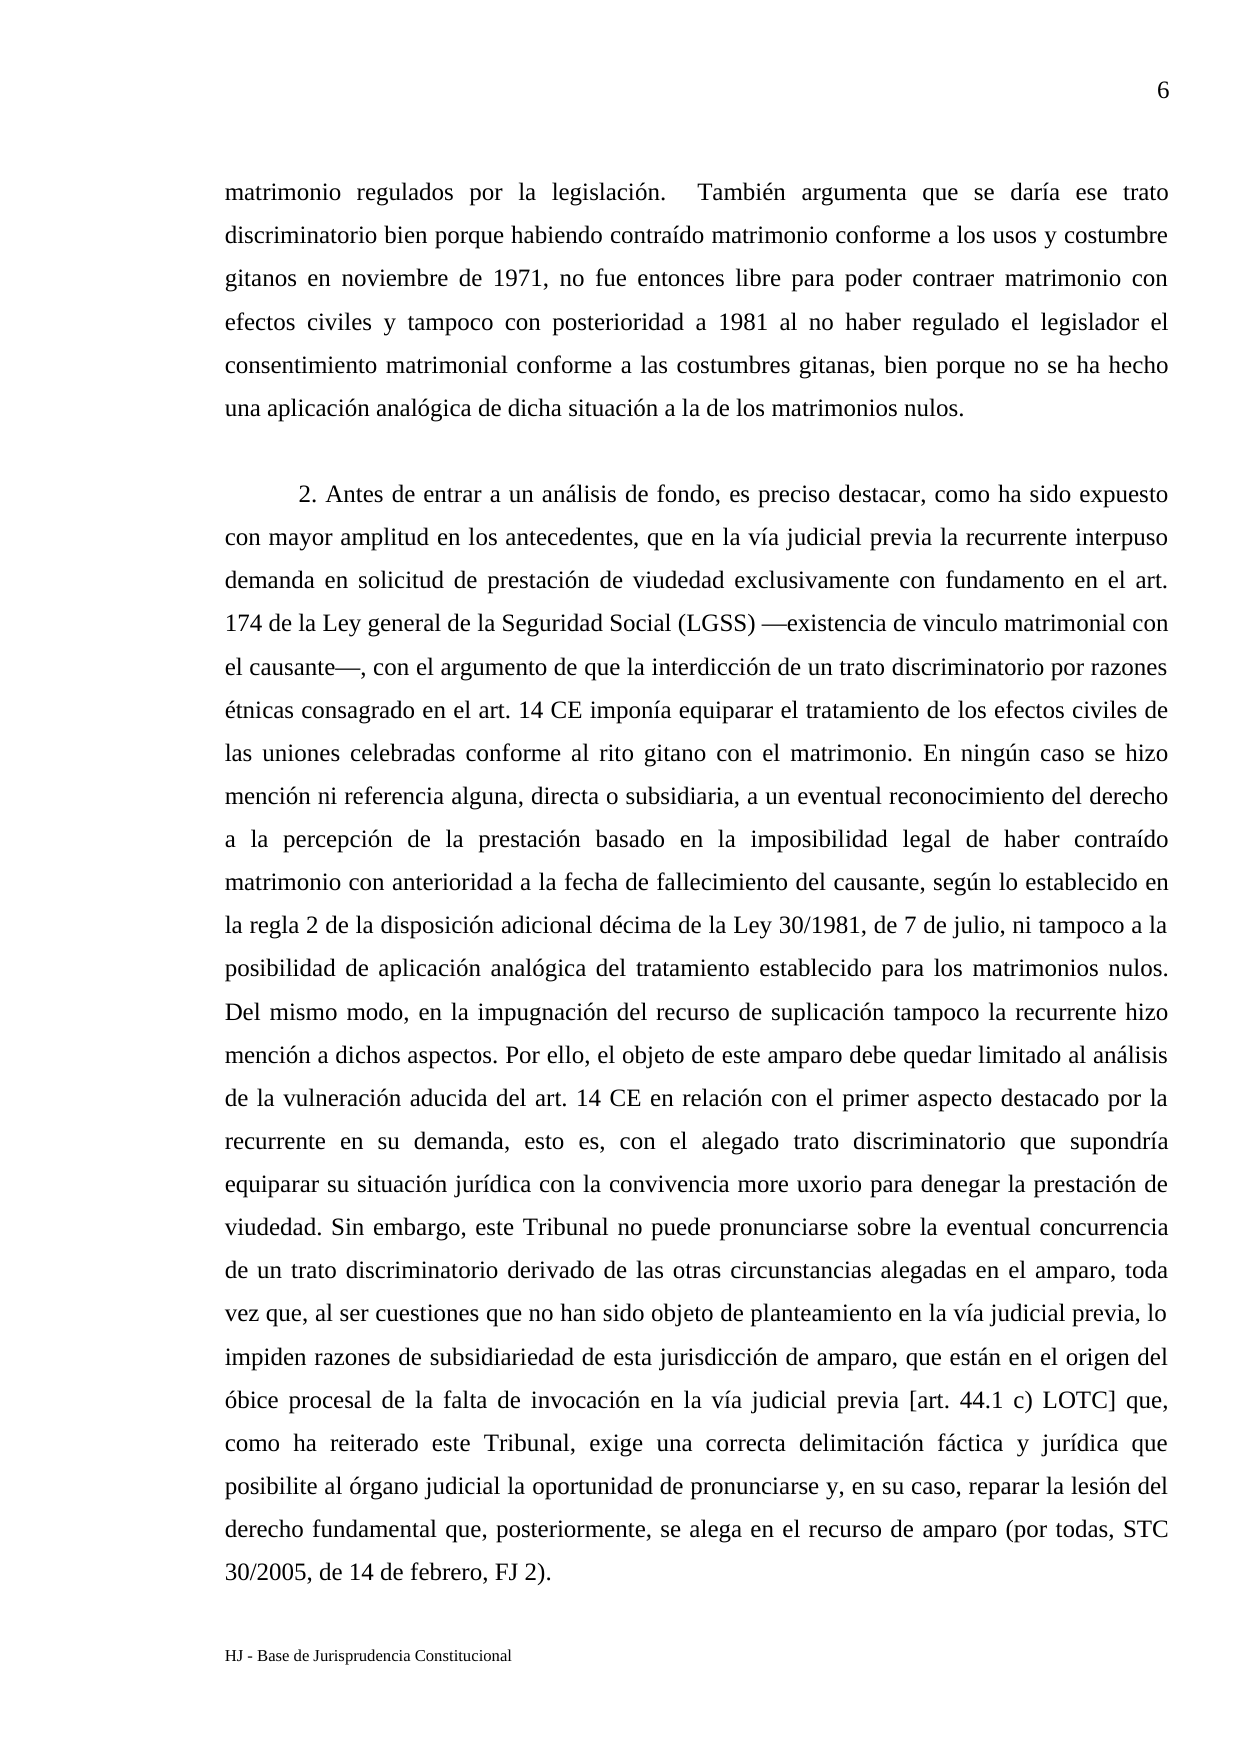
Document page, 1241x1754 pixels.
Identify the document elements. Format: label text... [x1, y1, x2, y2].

text 2. Antes de entrar a un análisis de fondo, es preciso destacar, como ha sido expuesto con mayor amplitud en los antecedentes, que en la vía judicial previa la recurrente interpuso demanda en solicitud de prestación de viudedad exclusivamente con fundamento en el art. 174 de la Ley general de la Seguridad Social (LGSS) —existencia de vinculo matrimonial con el causante—, con el argumento de que la interdicción de un trato discriminatorio por razones étnicas consagrado en el art. 14 CE imponía equiparar el tratamiento de los efectos civiles de las uniones celebradas conforme al rito gitano con el matrimonio. En ningún caso se hizo mención ni referencia alguna, directa o subsidiaria, a un eventual reconocimiento del derecho a la percepción de la prestación basado en la imposibilidad legal de haber contraído matrimonio con anterioridad a la fecha de fallecimiento del causante, según lo establecido en la regla 2 de la disposición adicional décima de la Ley 30/1981, de 7 de julio, ni tampoco a la posibilidad de aplicación analógica del tratamiento establecido para los matrimonios nulos. Del mismo modo, en la impugnación del recurso de suplicación tampoco la recurrente hizo mención a dichos aspectos. Por ello, el objeto de este amparo debe quedar limitado al análisis de la vulneración aducida del art. 14 CE en relación con el primer aspecto destacado por la recurrente en su demanda, esto es, con el alegado trato discriminatorio que supondría equiparar su situación jurídica con la convivencia more uxorio para denegar la prestación de viudedad. Sin embargo, este Tribunal no puede pronunciarse sobre la eventual concurrencia de un trato discriminatorio derivado de las otras circunstancias alegadas en el amparo, toda vez que, al ser cuestiones que no han sido objeto de planteamiento en la vía judicial previa, lo impiden razones de subsidiariedad de esta jurisdicción de amparo, que están en el origen del óbice procesal de la falta de invocación en la vía judicial previa [art. 44.1 c) LOTC] que, como ha reiterado este Tribunal, exige una correcta delimitación fáctica y jurídica que posibilite al órgano judicial la oportunidad de pronunciarse y, en su caso, reparar la lesión del derecho fundamental que, posteriormente, se alega en el recurso de amparo (por todas, STC 30/2005, de 14 de febrero, FJ 2). [224, 479, 1169, 1586]
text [224, 177, 1169, 422]
